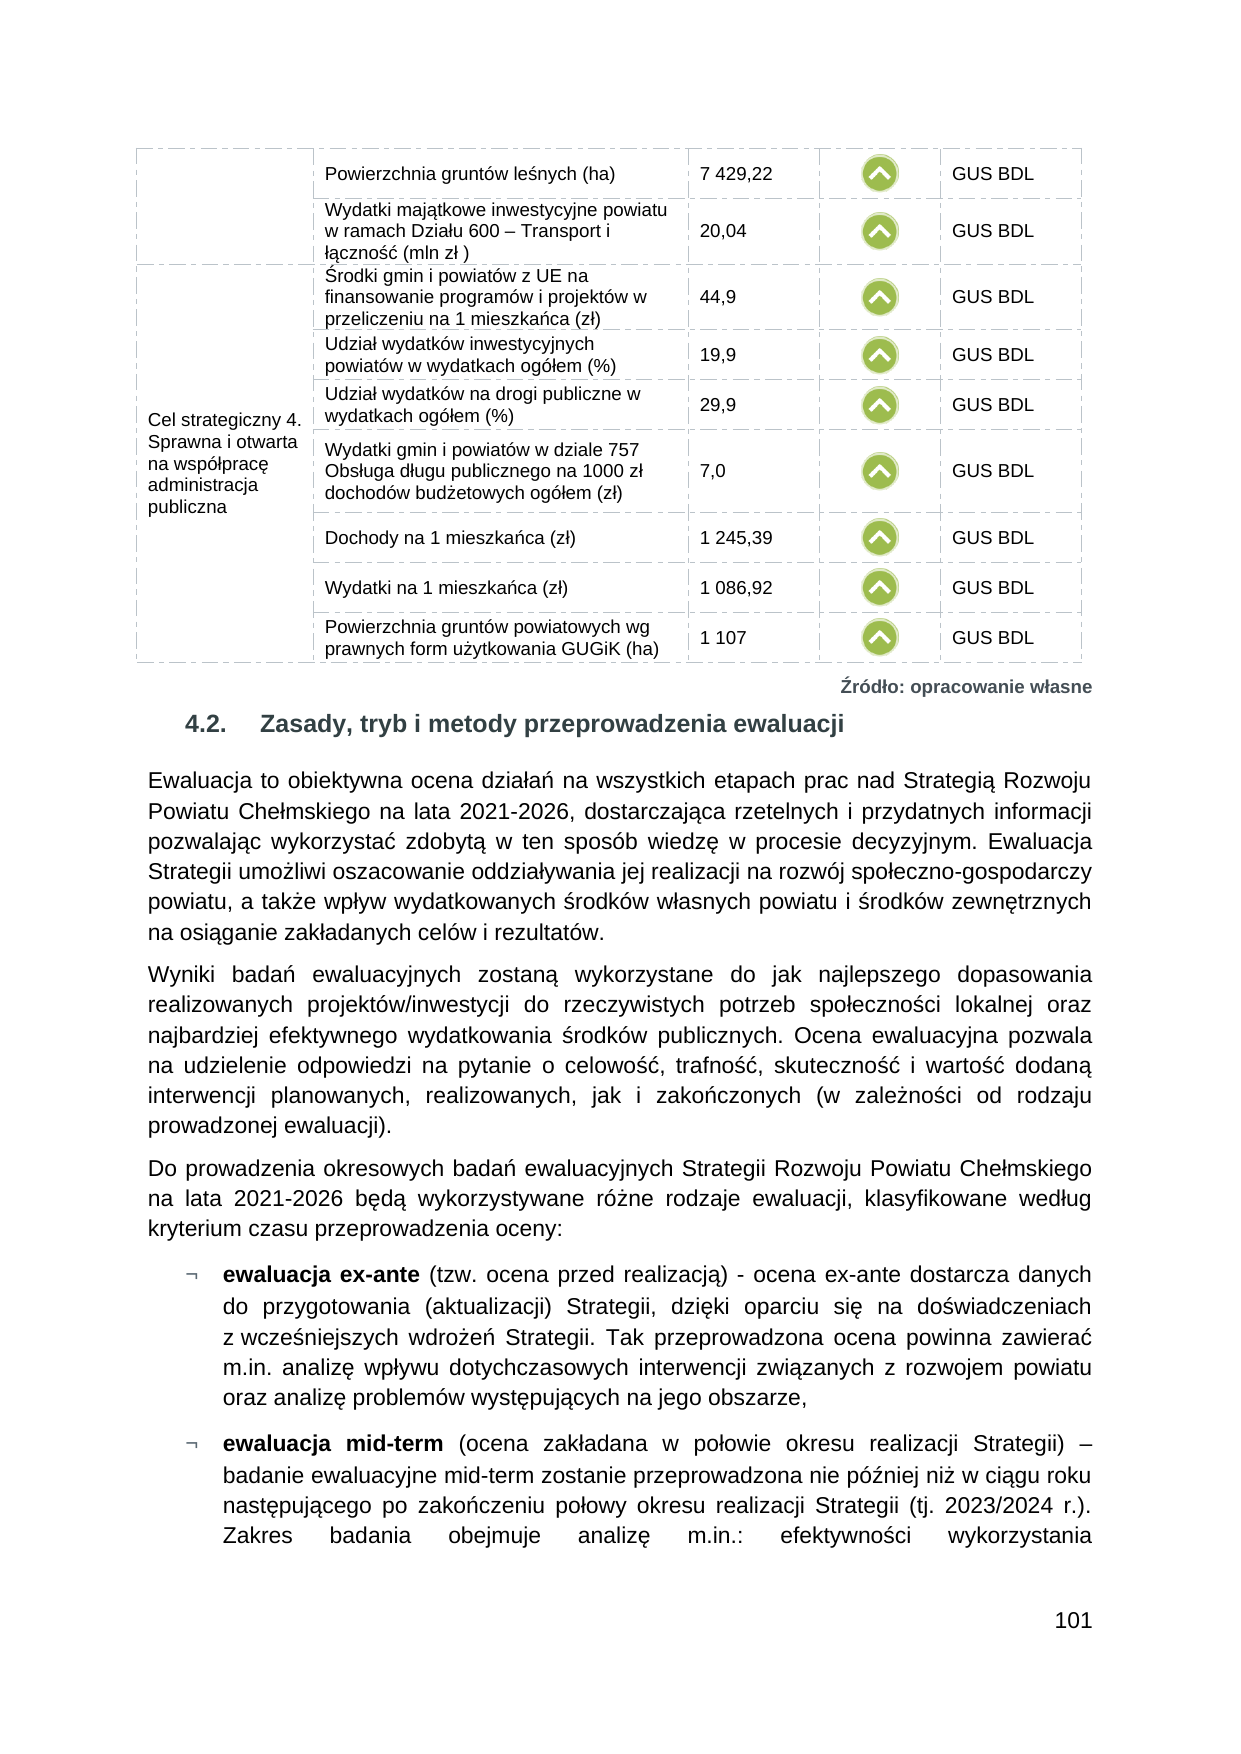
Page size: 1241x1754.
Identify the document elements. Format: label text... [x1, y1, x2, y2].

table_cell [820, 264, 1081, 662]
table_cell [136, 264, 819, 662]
list ewaluacja ex-ante (tzw. ocena przed realizacją) - ocena ex-ante dostarcza danych do przygotowania (aktualizacji) Strategii, dzięki oparciu się na doświadczeniach z wcześniejszych wdrożeń Strategii. Tak przeprowadzona ocena powinna zawierać m.in. analizę wpływu dotychczasowych interwencji związanych z rozwojem powiatu oraz analizę problemów występujących na jego obszarze, [185, 1258, 1092, 1410]
table_cell 155 [855, 206, 905, 256]
table_cell 155 [855, 446, 905, 496]
text Ewaluacja to obiektywna ocena działań na wszystkich etapach prac nad Strategią Rozwoju Powiatu Chełmskiego na lata 2021-2026, dostarczająca rzetelnych i przydatnych informacji pozwalając wykorzystać zdobytą w ten sposób wiedzę w procesie decyzyjnym. Ewaluacja Strategii umożliwi oszacowanie oddziaływania jej realizacji na rozwój społeczno-gospodarczy powiatu, a także wpływ wydatkowanych środków własnych powiatu i środków zewnętrznych na osiąganie zakładanych celów i rezultatów. [148, 767, 1092, 945]
text Wyniki badań ewaluacyjnych zostaną wykorzystane do jak najlepszego dopasowania realizowanych projektów/inwestycji do rzeczywistych potrzeb społeczności lokalnej oraz najbardziej efektywnego wydatkowania środków publicznych. Ocena ewaluacyjna pozwala na udzielenie odpowiedzi na pytanie o celowość, trafność, skuteczność i wartość dodaną interwencji planowanych, realizowanych, jak i zakończonych (w zależności od rodzaju prowadzonej ewaluacji). [148, 961, 1092, 1139]
table_cell 155 [855, 272, 905, 322]
table_cell 155 [855, 148, 905, 198]
table_cell 155 [855, 512, 905, 662]
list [185, 1427, 1092, 1548]
text Źródło: opracowanie własne [148, 675, 1092, 697]
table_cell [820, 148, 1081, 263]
subtitle Zasady, tryb i metody przeprowadzenia ewaluacji [185, 709, 1092, 738]
text Do prowadzenia okresowych badań ewaluacyjnych Strategii Rozwoju Powiatu Chełmskiego na lata 2021-2026 będą wykorzystywane różne rodzaje ewaluacji, klasyfikowane według kryterium czasu przeprowadzenia oceny: [148, 1155, 1092, 1242]
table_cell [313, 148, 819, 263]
table_cell 155 [855, 330, 905, 430]
